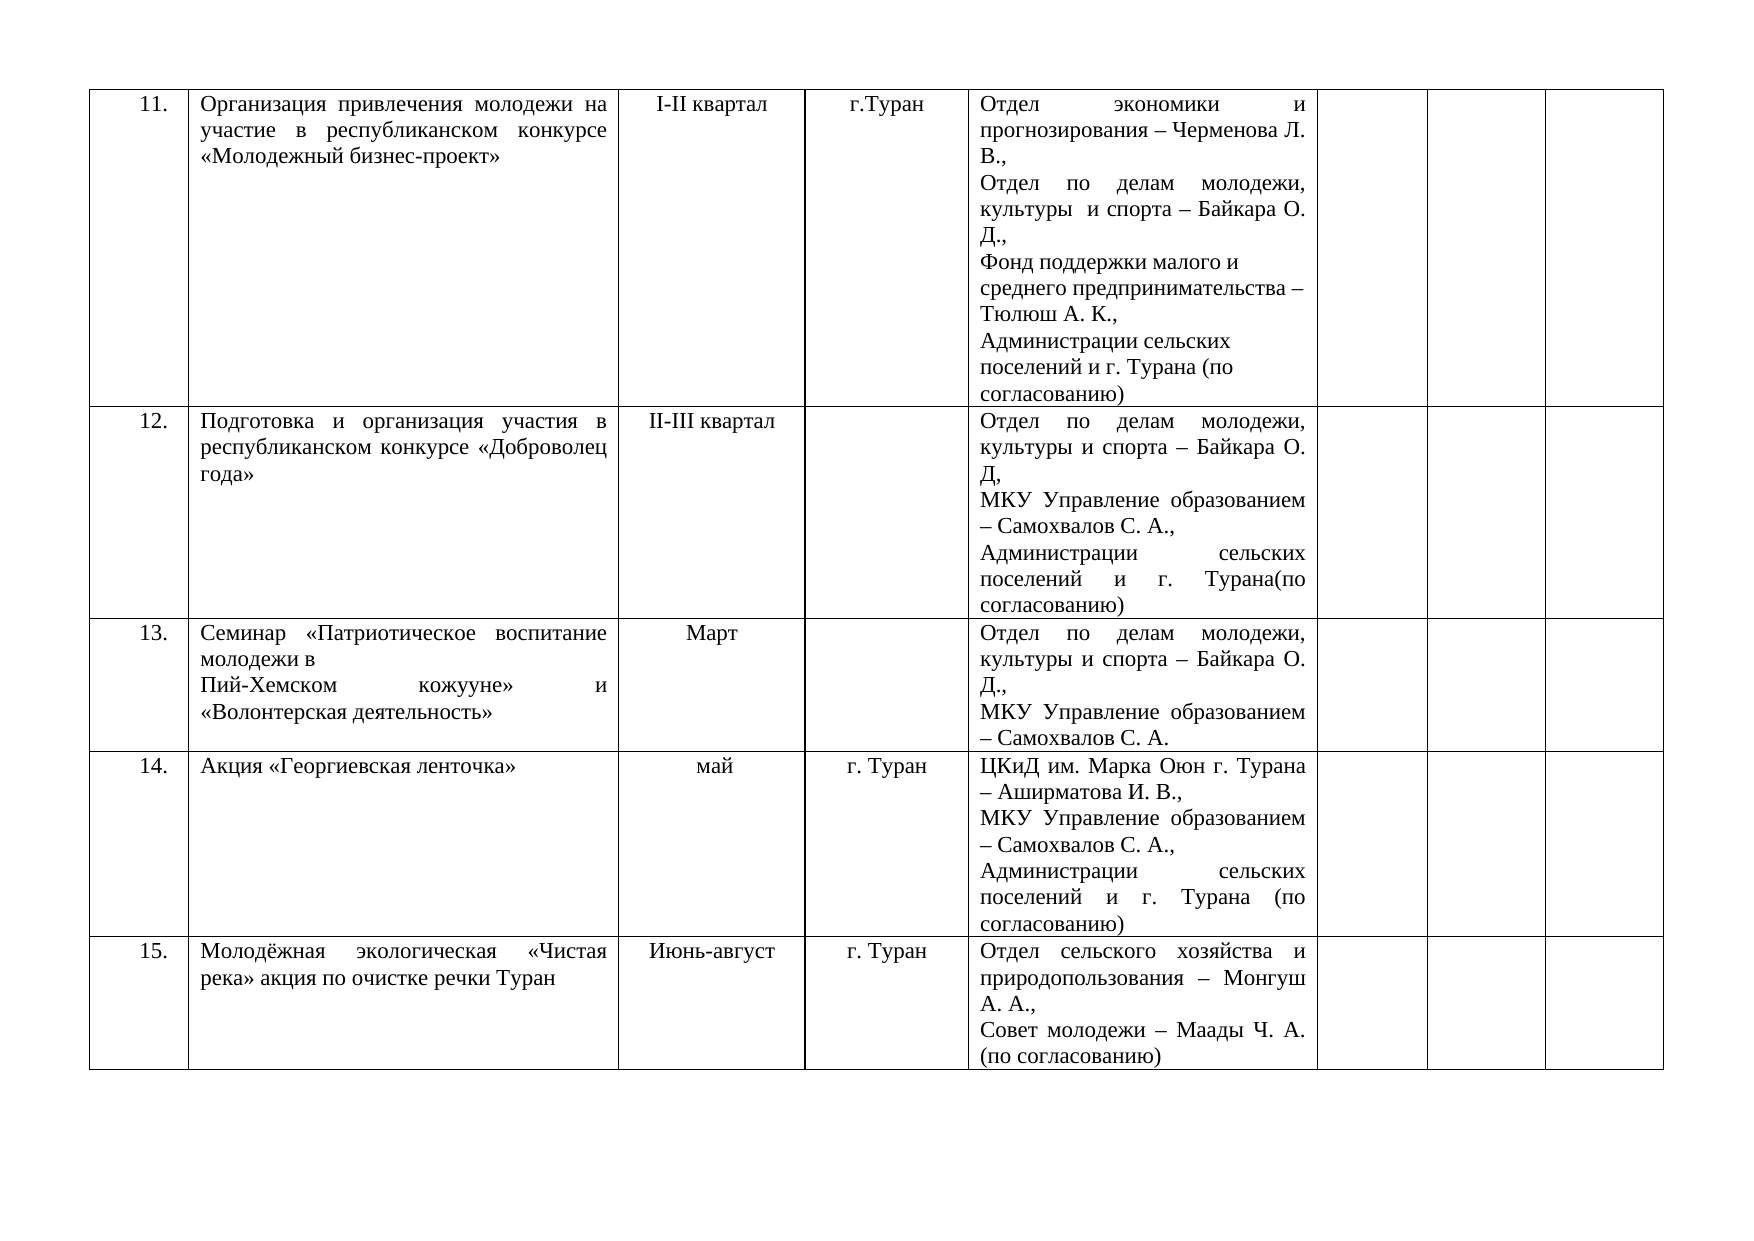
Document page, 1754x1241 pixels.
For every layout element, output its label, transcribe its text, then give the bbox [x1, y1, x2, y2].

table_cell [1428, 407, 1545, 618]
table_cell [1428, 90, 1545, 406]
table_cell [1546, 937, 1663, 1069]
table_cell май [619, 752, 804, 936]
table_cell [1428, 752, 1545, 936]
table_cell [1318, 619, 1427, 751]
table_cell г.Туран [806, 90, 968, 406]
table_cell Молодёжная экологическая «Чистая река» акция по очистке речки Туран [189, 937, 618, 1069]
table_cell [1318, 937, 1427, 1069]
table_cell [90, 90, 188, 406]
table_cell Отдел по делам молодежи, культуры и спорта – Байкара О. Д., МКУ Управление образованием – Самохвалов С. А. [969, 619, 1317, 751]
table_cell [90, 937, 188, 1069]
table_cell [1428, 619, 1545, 751]
table_cell ЦКиД им. Марка Оюн г. Турана – Аширматова И. В., МКУ Управление образованием – Самохвалов С. А., Администрации сельских поселений и г. Турана (по согласованию) [969, 752, 1317, 936]
table_cell Отдел сельского хозяйства и природопользования – Монгуш А. А., Совет молодежи – Маады Ч. А. (по согласованию) [969, 937, 1317, 1069]
table_cell Подготовка и организация участия в республиканском конкурсе «Доброволец года» [189, 407, 618, 618]
table_cell [1318, 90, 1427, 406]
table_cell Июнь-август [619, 937, 804, 1069]
table_cell [90, 407, 188, 618]
table_cell [1546, 407, 1663, 618]
table_cell Отдел по делам молодежи, культуры и спорта – Байкара О. Д, МКУ Управление образованием – Самохвалов С. А., Администрации сельских поселений и г. Турана(по согласованию) [969, 407, 1317, 618]
table_cell Акция «Георгиевская ленточка» [189, 752, 618, 936]
table_cell [90, 619, 188, 751]
table_cell г. Туран [806, 937, 968, 1069]
table_cell [90, 752, 188, 936]
table_cell Семинар «Патриотическое воспитание молодежи в Пий-Хемском кожууне» и «Волонтерская деятельность» [189, 619, 618, 751]
table_cell [1428, 937, 1545, 1069]
table_cell II-III квартал [619, 407, 804, 618]
table_cell [1318, 752, 1427, 936]
table_cell [1546, 90, 1663, 406]
table_cell [806, 407, 968, 618]
table_cell Март [619, 619, 804, 751]
table_cell [806, 619, 968, 751]
table_cell I-II квартал [619, 90, 804, 406]
table_cell [1546, 752, 1663, 936]
table_cell г. Туран [806, 752, 968, 936]
table_cell Отдел экономики и прогнозирования – Черменова Л. В., Отдел по делам молодежи, культуры и спорта – Байкара О. Д., Фонд поддержки малого и среднего предпринимательства – Тюлюш А. К., Администрации сельских поселений и г. Турана (по согласованию) [969, 90, 1317, 406]
table_cell Организация привлечения молодежи на участие в республиканском конкурсе «Молодежный бизнес-проект» [189, 90, 618, 406]
table_cell [1318, 407, 1427, 618]
table_cell [1546, 619, 1663, 751]
